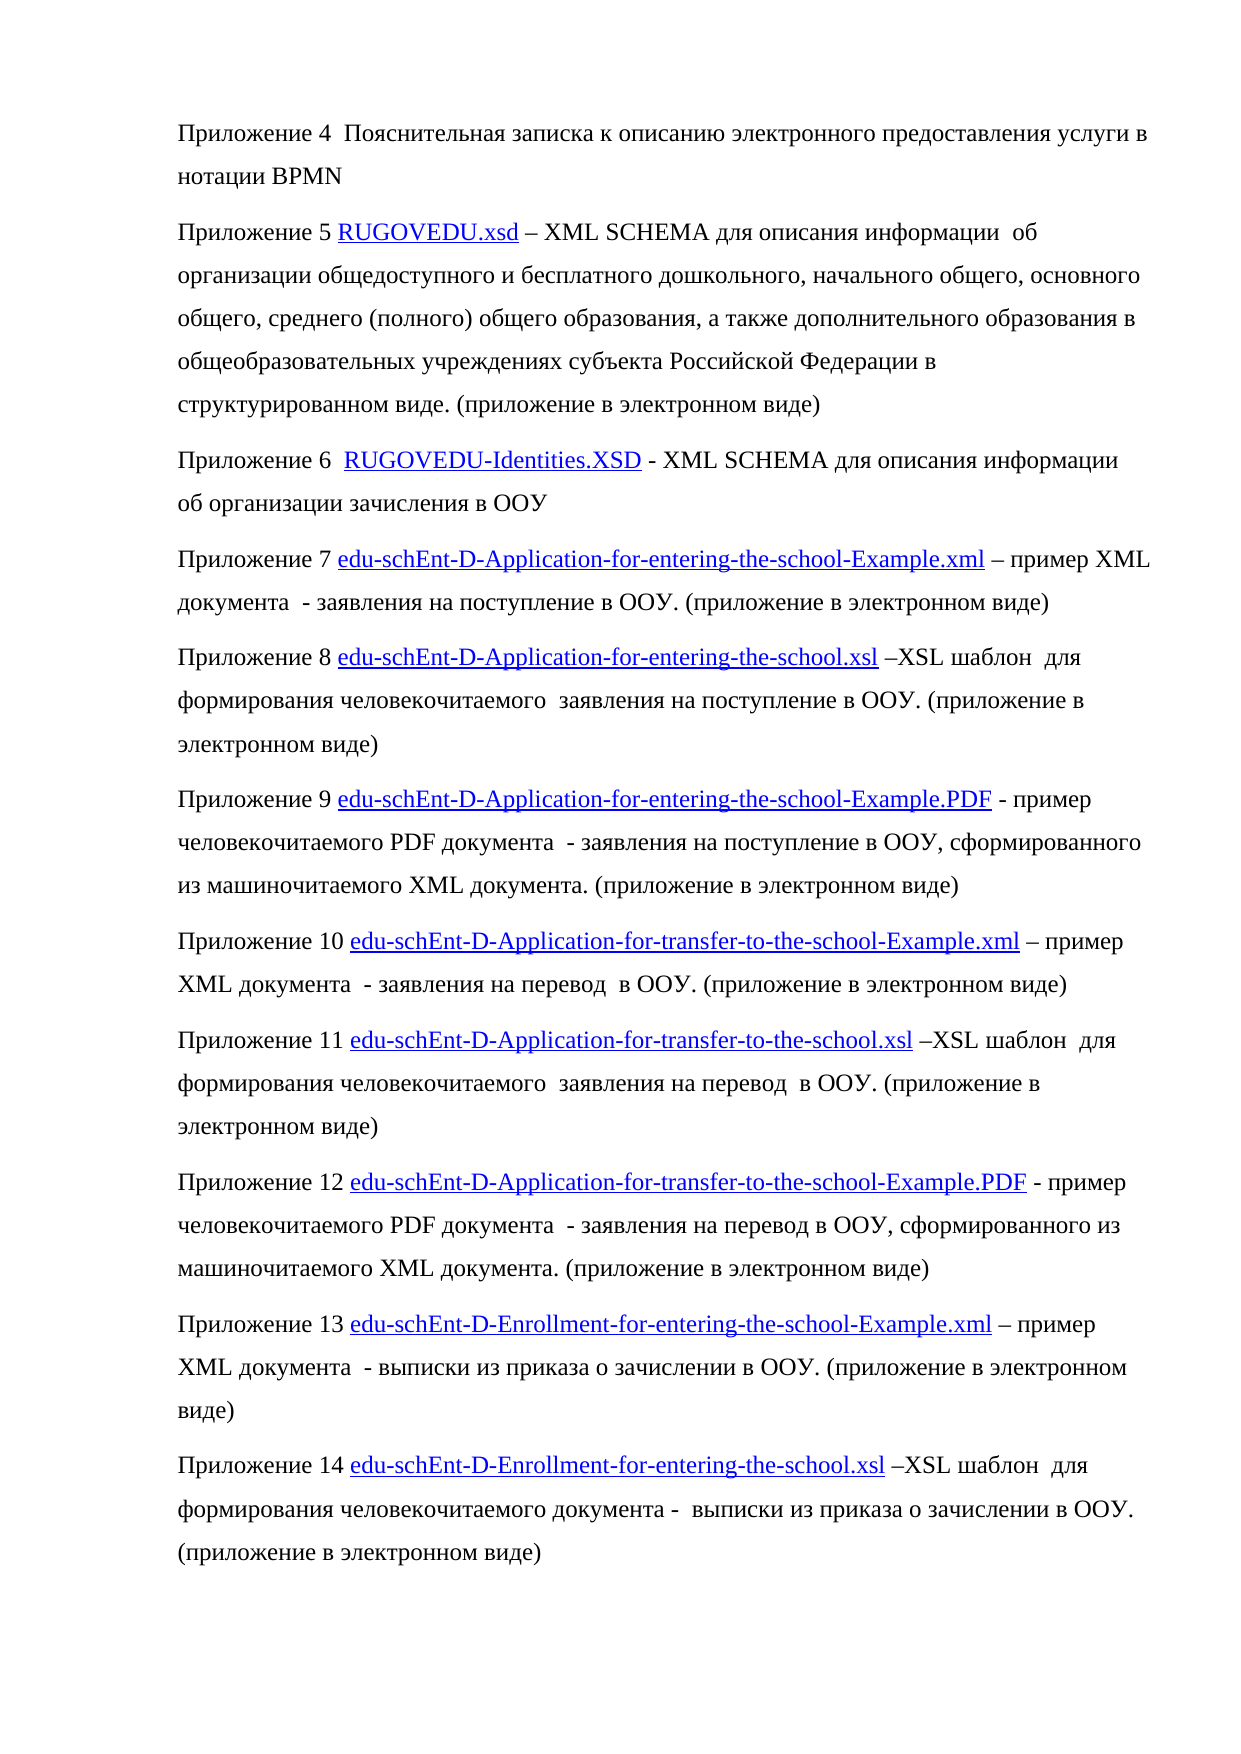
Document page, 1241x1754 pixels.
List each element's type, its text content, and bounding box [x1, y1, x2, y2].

text Приложение 10 edu-schEnt-D-Application-for-transfer-to-the-school-Example.xml – пример XML документа - заявления на перевод в ООУ. (приложение в электронном виде) [177, 926, 1152, 998]
